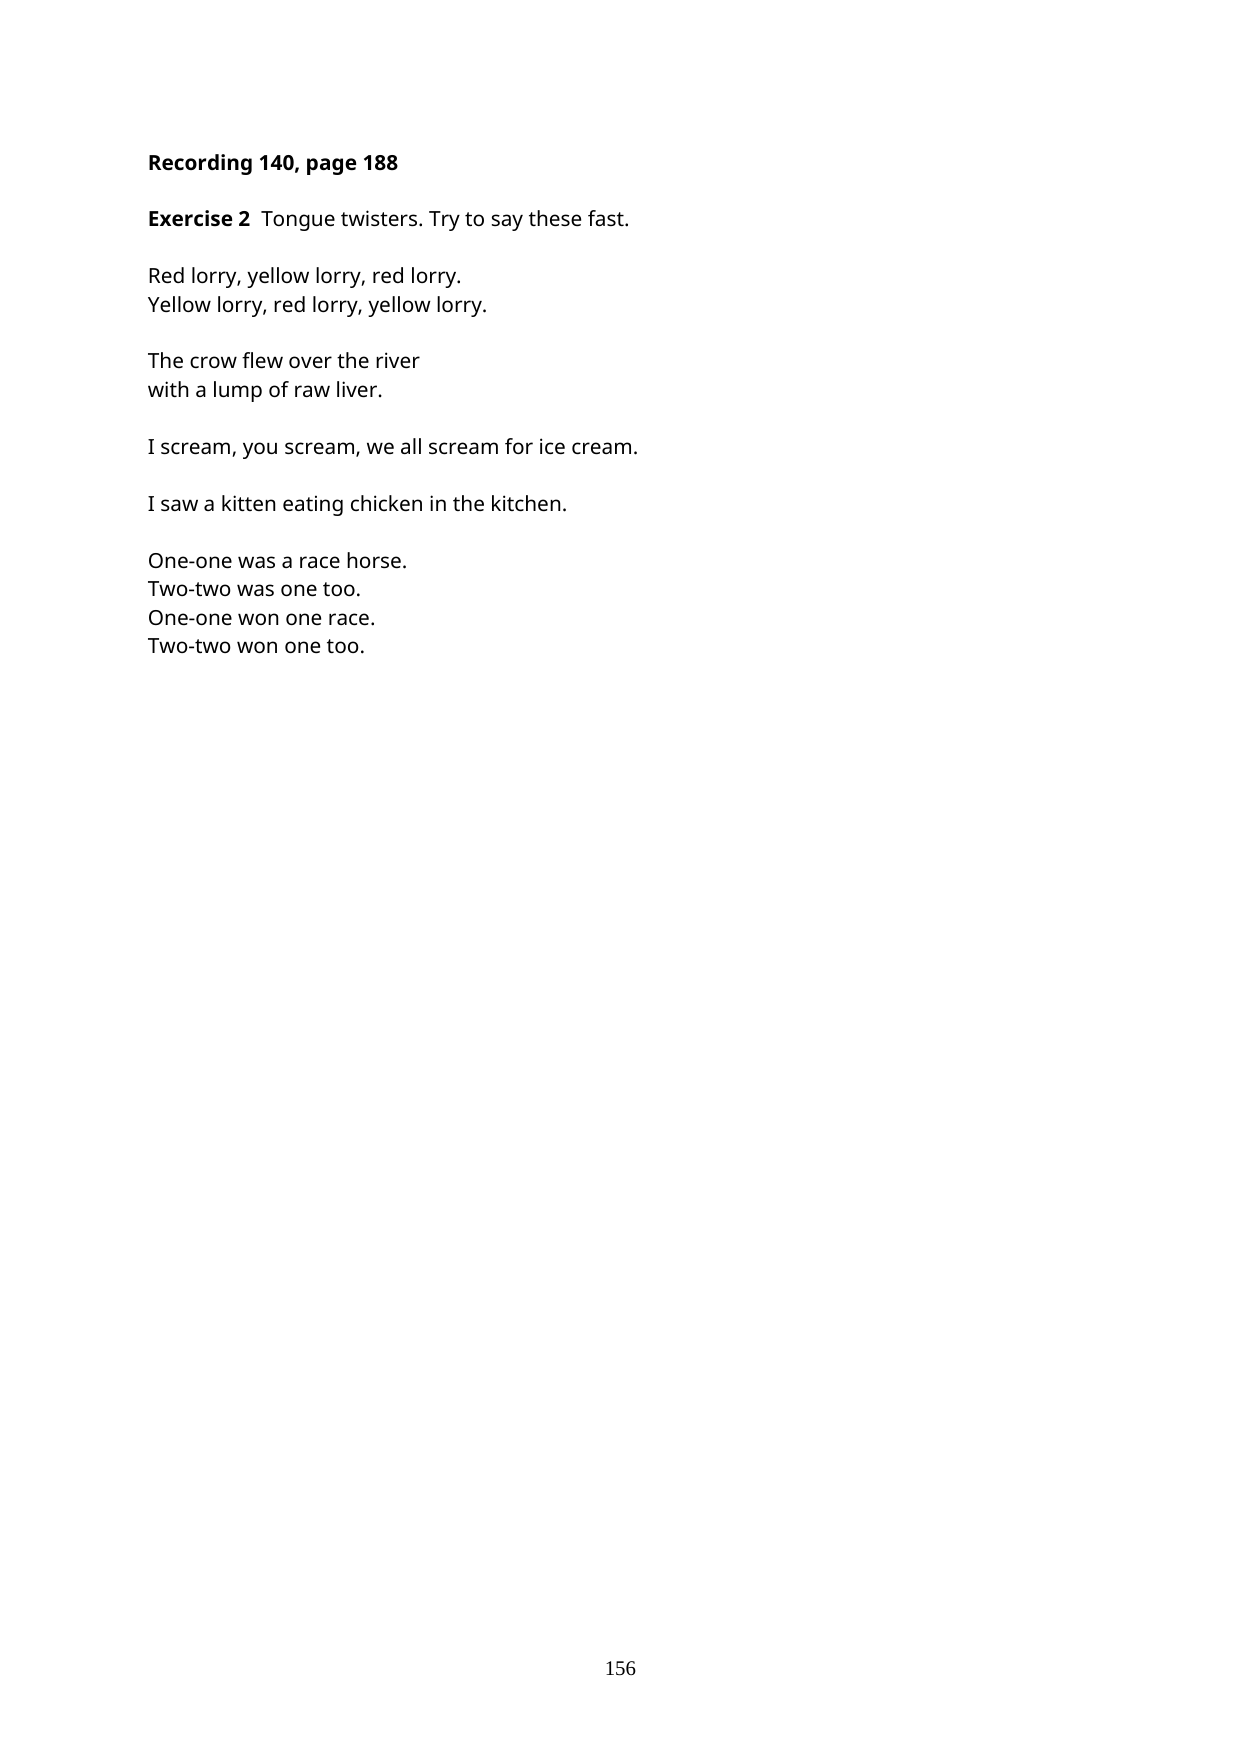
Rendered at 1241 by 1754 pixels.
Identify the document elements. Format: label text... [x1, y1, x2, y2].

text One-one was a race horse. Two-two was one too. One-one won one race. Two-two won one too. [148, 546, 1093, 659]
text Yellow lorry, red lorry, yellow lorry. [148, 290, 1093, 318]
text with a lump of raw liver. [148, 375, 1093, 403]
text I scream, you scream, we all scream for ice cream. [148, 432, 1093, 460]
text Exercise 2 Tongue twisters. Try to say these fast. [148, 204, 1093, 233]
text I saw a kitten eating chicken in the kitchen. [148, 489, 1093, 517]
text Recording 140, page 188 [148, 148, 1093, 176]
text Red lorry, yellow lorry, red lorry. [148, 261, 1093, 290]
text The crow flew over the river [148, 347, 1093, 375]
